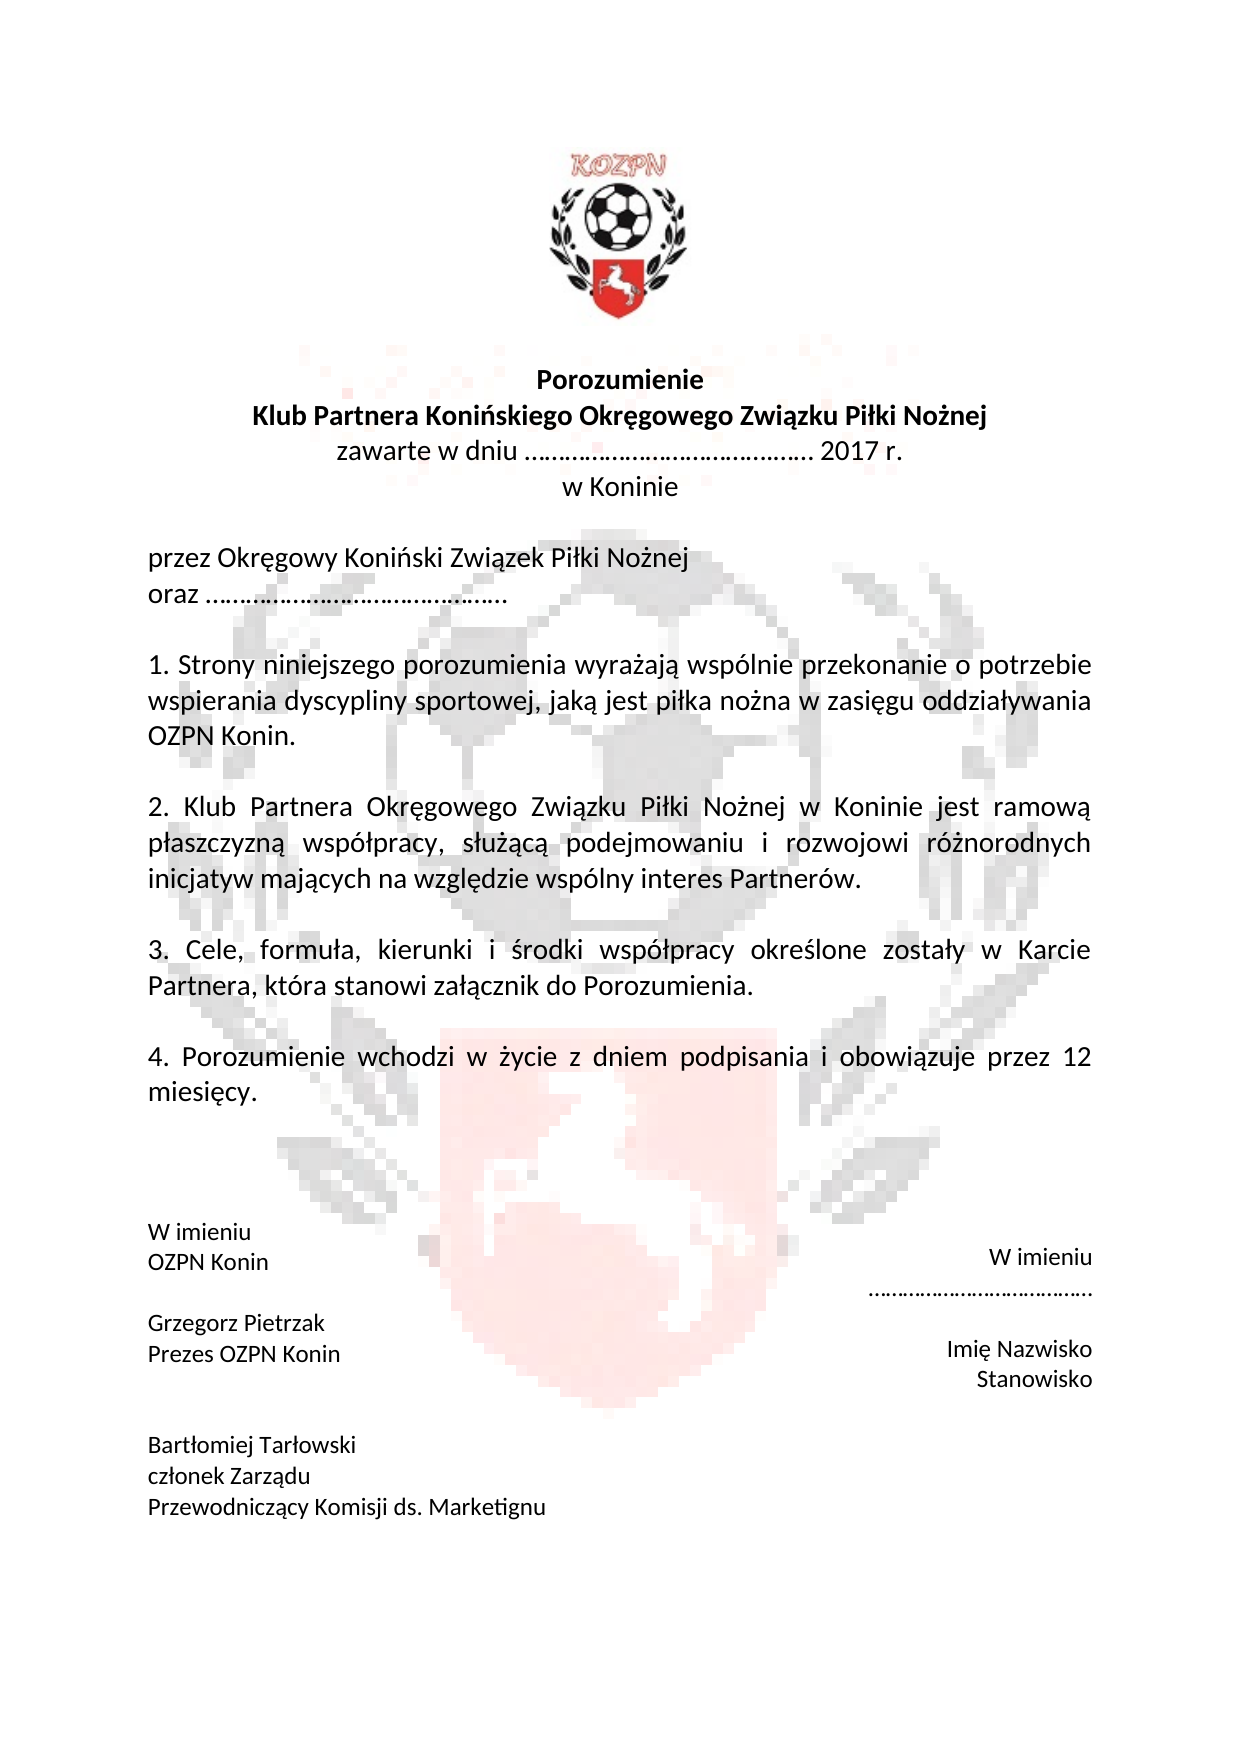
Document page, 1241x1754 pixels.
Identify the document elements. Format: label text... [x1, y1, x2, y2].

text Klub Partnera Konińskiego Okręgowego Związku Piłki Nożnej [148, 397, 1093, 432]
text Grzegorz Pietrzak [148, 1307, 583, 1338]
text ………………………………… [657, 1272, 1093, 1302]
text 1. Strony niniejszego porozumienia wyrażają wspólnie przekonanie o potrzebie wspierania dyscypliny sportowej, jaką jest piłka nożna w zasięgu oddziaływania OZPN Konin. [148, 646, 1093, 753]
text zawarte w dniu ……………………………….…… 2017 r. [148, 432, 1093, 468]
text 2. Klub Partnera Okręgowego Związku Piłki Nożnej w Koninie jest ramową płaszczyzną współpracy, służącą podejmowaniu i rozwojowi różnorodnych inicjatyw mających na względzie wspólny interes Partnerów. [148, 788, 1093, 895]
picture [549, 147, 692, 326]
text W imieniu [148, 1216, 583, 1246]
text Stanowisko [657, 1363, 1093, 1394]
text OZPN Konin [148, 1246, 583, 1277]
text Prezes OZPN Konin [148, 1338, 583, 1368]
text członek Zarządu [148, 1460, 583, 1491]
text Bartłomiej Tarłowski [148, 1429, 583, 1460]
text Imię Nazwisko [657, 1333, 1093, 1363]
text oraz ……………………………………… [148, 575, 1093, 610]
text przez Okręgowy Koniński Związek Piłki Nożnej [148, 539, 1093, 575]
text W imieniu [657, 1241, 1093, 1272]
text w Koninie [148, 468, 1093, 503]
text Przewodniczący Komisji ds. Marketignu [148, 1491, 583, 1582]
text 4. Porozumienie wchodzi w życie z dniem podpisania i obowiązuje przez 12 miesięcy. [148, 1038, 1093, 1109]
text 3. Cele, formuła, kierunki i środki współpracy określone zostały w Karcie Partnera, która stanowi załącznik do Porozumienia. [148, 931, 1093, 1002]
text Porozumienie [148, 361, 1093, 397]
